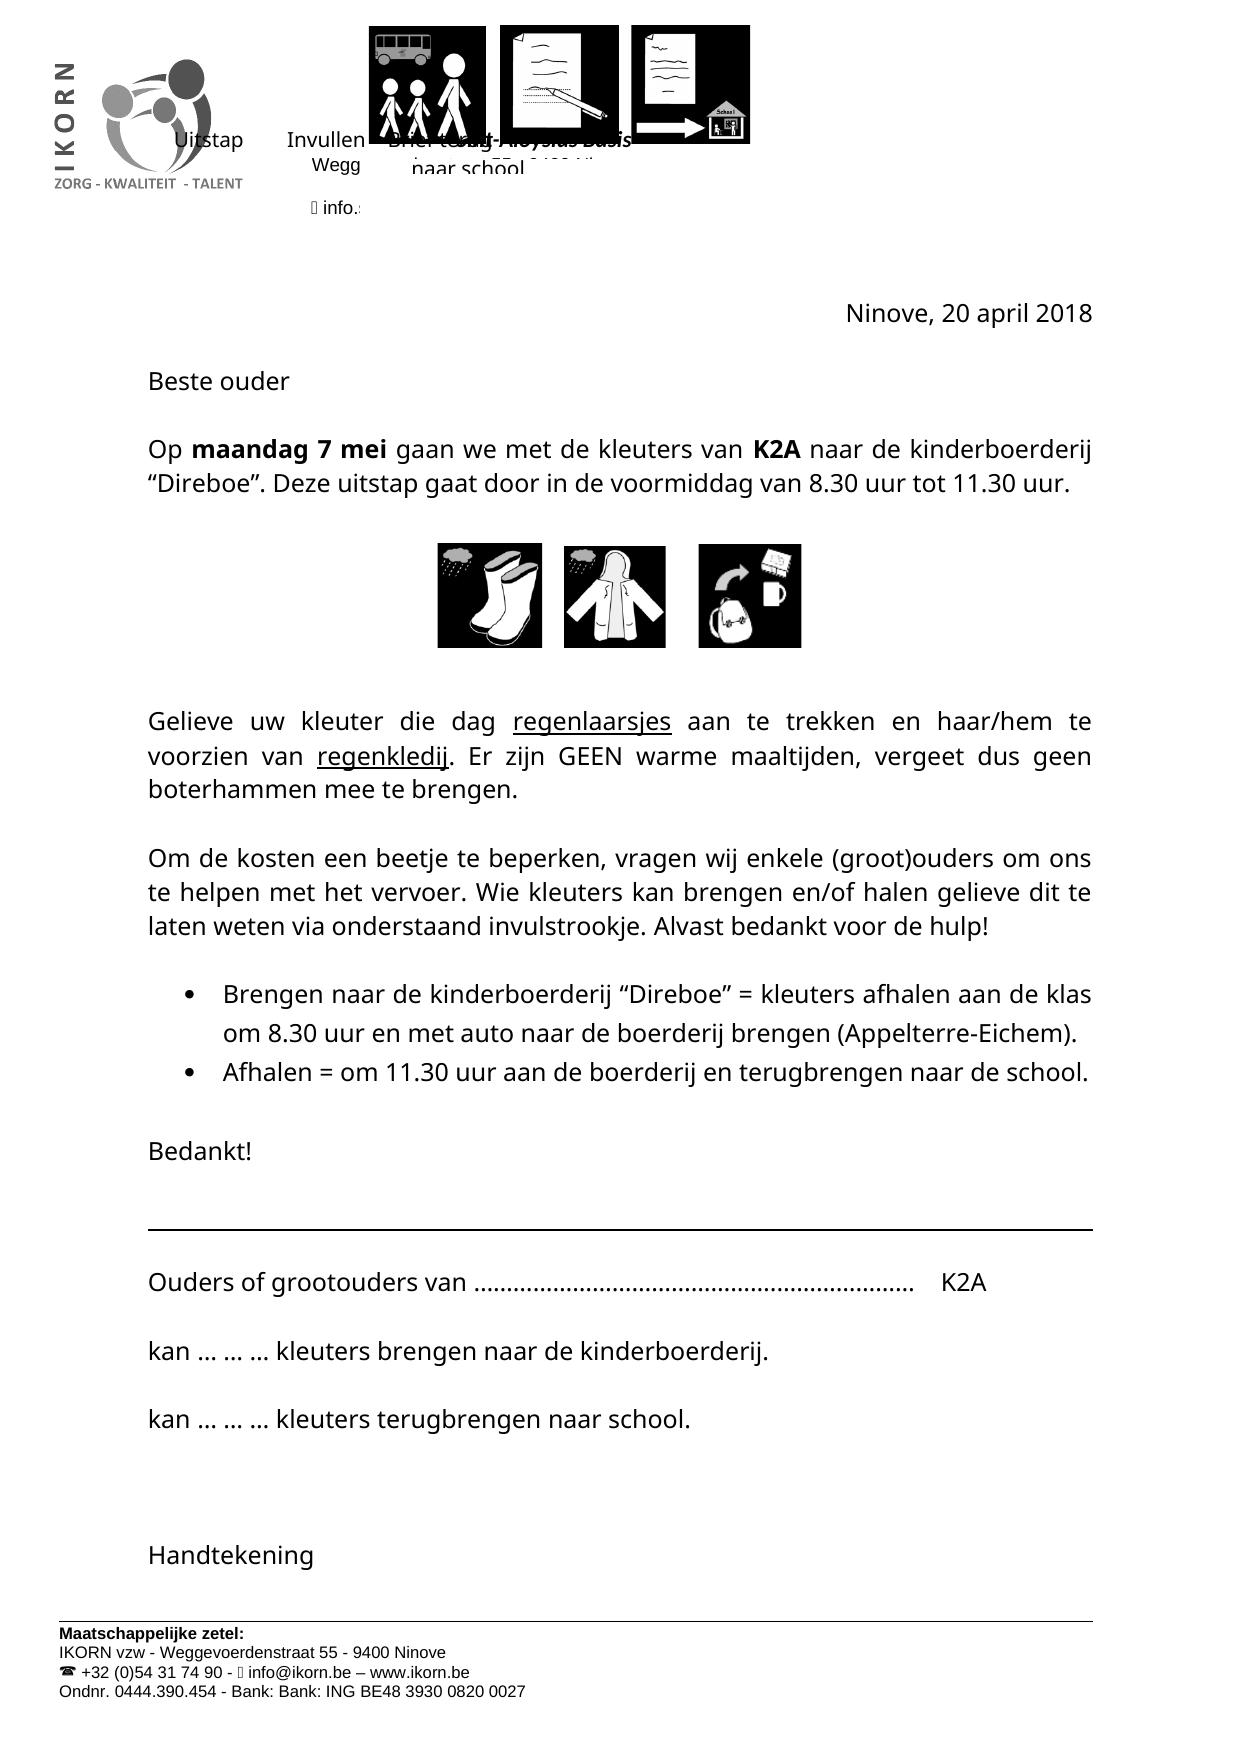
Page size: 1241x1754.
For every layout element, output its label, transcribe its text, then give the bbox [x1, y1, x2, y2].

text Op maandag 7 mei gaan we met de kleuters van K2A naar de kinderboerderij “Direboe”. Deze uitstap gaat door in de voormiddag van 8.30 uur tot 11.30 uur. [148, 432, 1093, 500]
text Gelieve uw kleuter die dag regenlaarsjes aan te trekken en haar/hem te voorzien van regenkledij. Er zijn GEEN warme maaltijden, vergeet dus geen boterhammen mee te brengen. [148, 704, 1093, 806]
picture [368, 26, 486, 144]
picture [437, 543, 543, 648]
text Beste ouder [148, 363, 1093, 397]
text Ninove, 20 april 2018 [148, 295, 1093, 329]
picture [698, 544, 802, 648]
picture [52, 58, 243, 190]
list Bedankt! [148, 1133, 1093, 1167]
picture [631, 25, 750, 144]
text Om de kosten een beetje te beperken, vragen wij enkele (groot)ouders om ons te helpen met het vervoer. Wie kleuters kan brengen en/of halen gelieve dit te laten weten via onderstaand invulstrookje. Alvast bedankt voor de hulp! [148, 840, 1093, 942]
text kan … … … kleuters terugbrengen naar school. [148, 1401, 1093, 1435]
list Brengen naar de kinderboerderij “Direboe” = kleuters afhalen aan de klas om 8.30 uur en met auto naar de boerderij brengen (Appelterre-Eichem). [185, 977, 1093, 1050]
list Afhalen = om 11.30 uur aan de boerderij en terugbrengen naar de school. [185, 1055, 1093, 1089]
picture [564, 546, 666, 648]
text Ouders of grootouders van ……………………………………….………………… K2A [148, 1265, 1093, 1299]
text Handtekening [148, 1537, 1093, 1572]
picture [500, 25, 619, 144]
text kan … … … kleuters brengen naar de kinderboerderij. [148, 1333, 1093, 1367]
